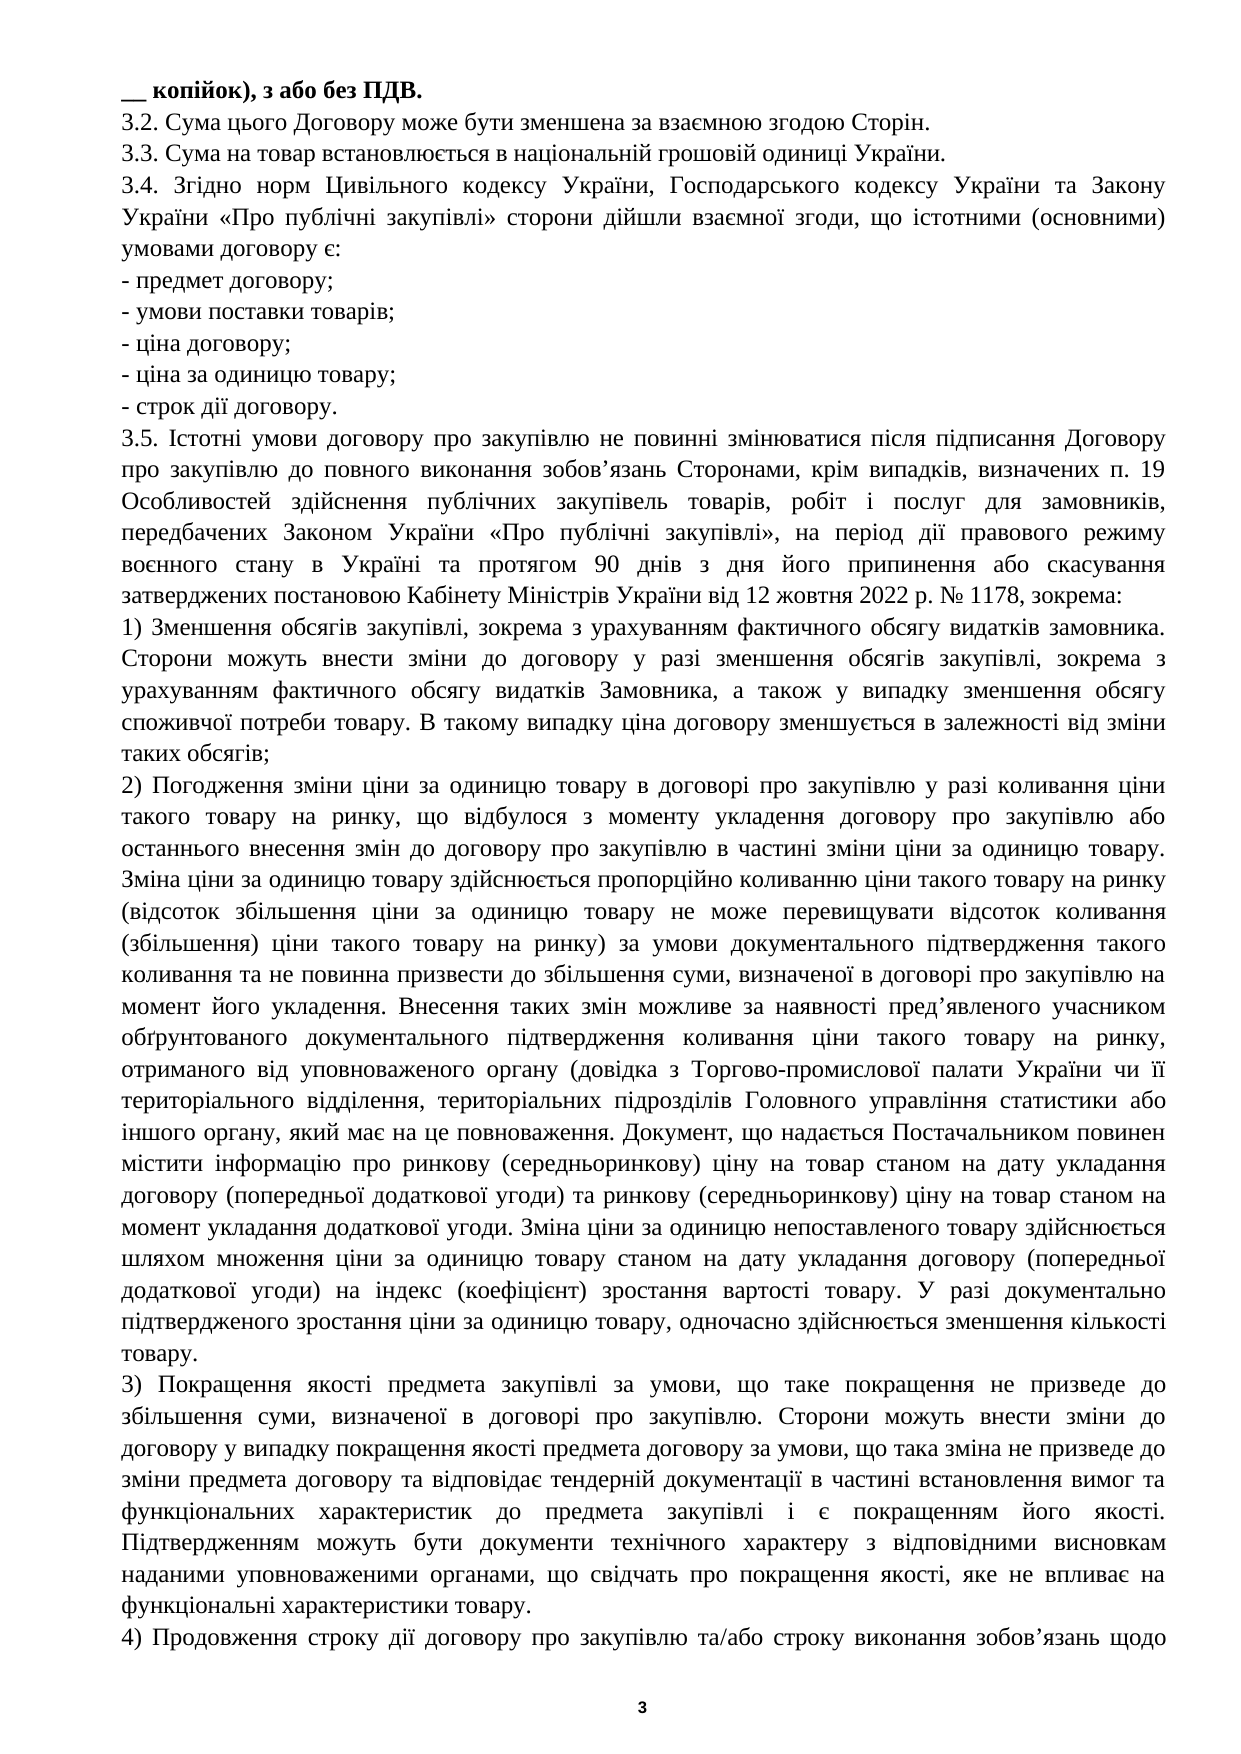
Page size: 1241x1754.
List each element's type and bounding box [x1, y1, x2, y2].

table_header [120, 74, 1168, 1652]
